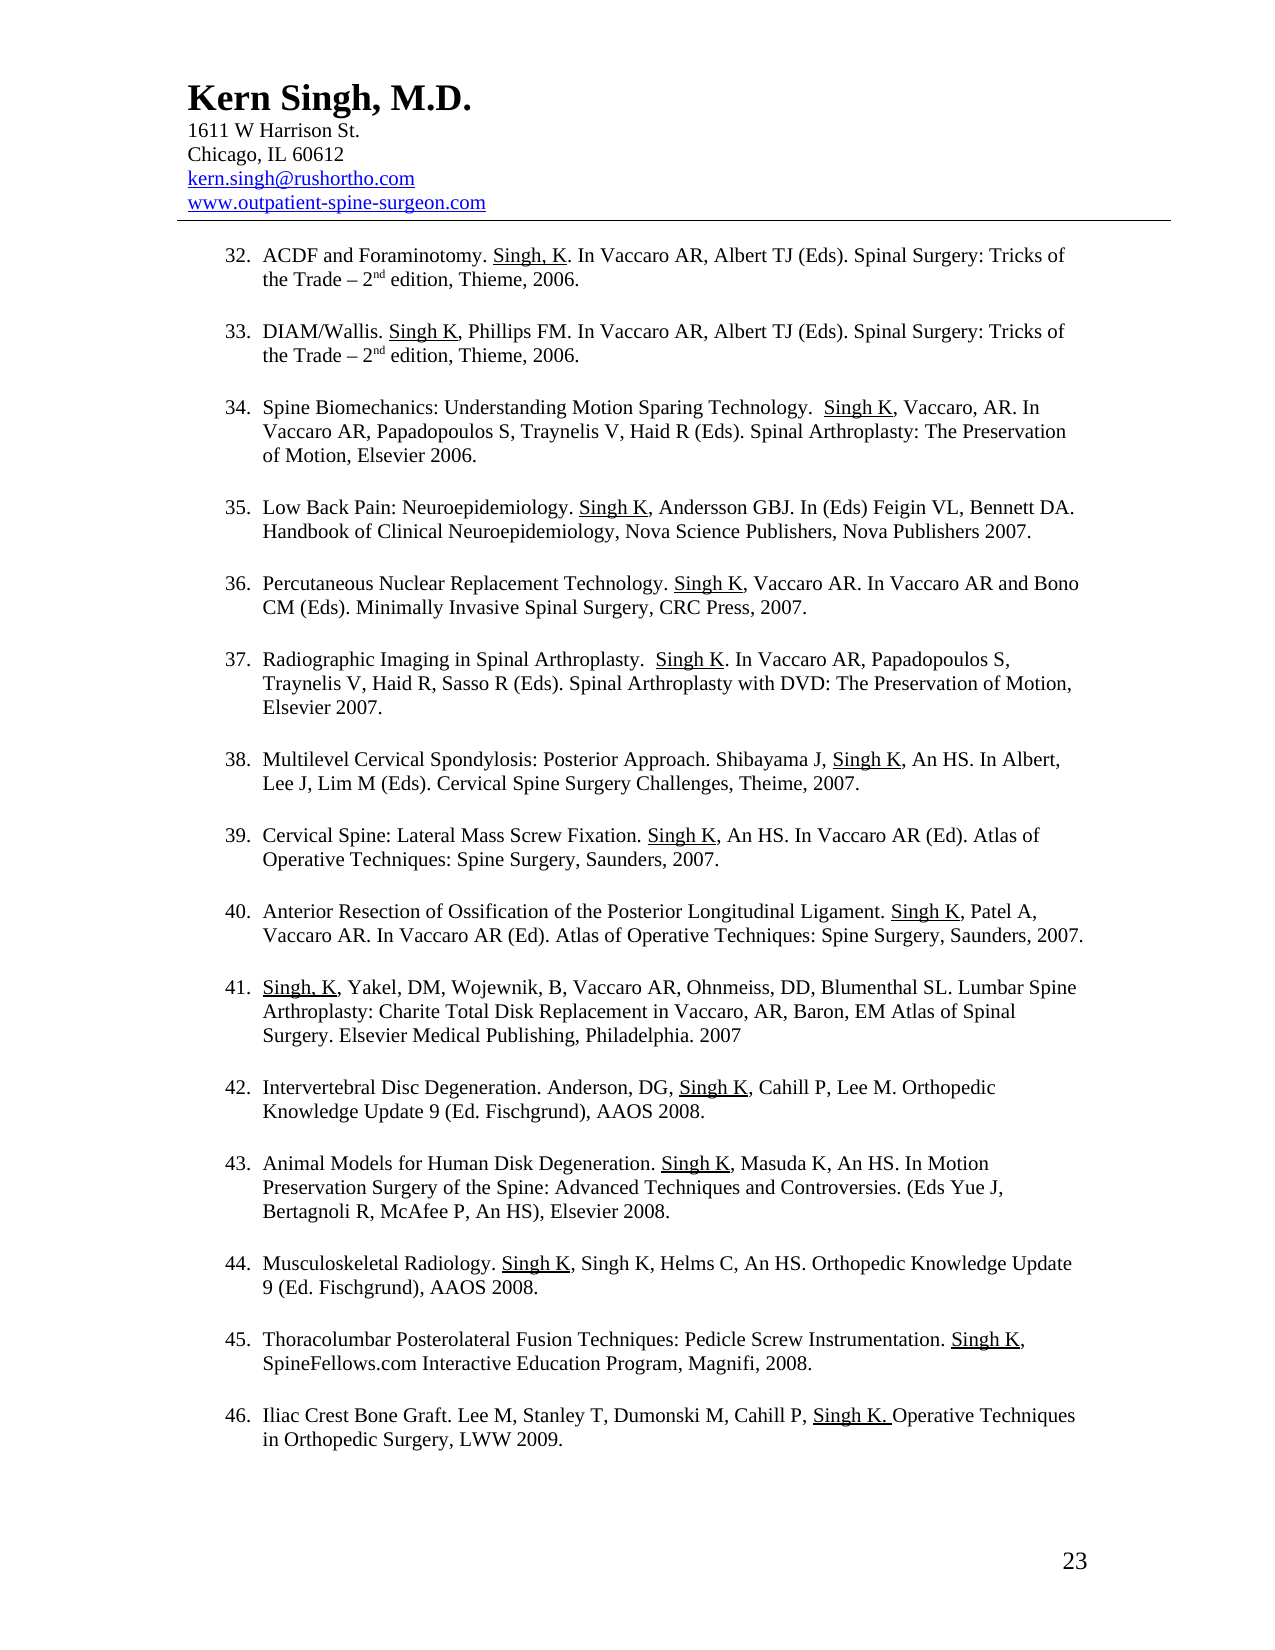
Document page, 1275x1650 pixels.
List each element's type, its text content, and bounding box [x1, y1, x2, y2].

list Singh, K, Yakel, DM, Wojewnik, B, Vaccaro AR, Ohnmeiss, DD, Blumenthal SL. Lumbar Spine Arthroplasty: Charite Total Disk Replacement in Vaccaro, AR, Baron, EM Atlas of Spinal Surgery. Elsevier Medical Publishing, Philadelphia. 2007 [225, 975, 1087, 1047]
list Cervical Spine: Lateral Mass Screw Fixation. Singh K, An HS. In Vaccaro AR (Ed). Atlas of Operative Techniques: Spine Surgery, Saunders, 2007. [225, 823, 1087, 871]
list Multilevel Cervical Spondylosis: Posterior Approach. Shibayama J, Singh K, An HS. In Albert, Lee J, Lim M (Eds). Cervical Spine Surgery Challenges, Theime, 2007. [225, 747, 1087, 795]
list Anterior Resection of Ossification of the Posterior Longitudinal Ligament. Singh K, Patel A, Vaccaro AR. In Vaccaro AR (Ed). Atlas of Operative Techniques: Spine Surgery, Saunders, 2007. [225, 899, 1087, 947]
list Animal Models for Human Disk Degeneration. Singh K, Masuda K, An HS. In Motion Preservation Surgery of the Spine: Advanced Techniques and Controversies. (Eds Yue J, Bertagnoli R, McAfee P, An HS), Elsevier 2008. [225, 1151, 1087, 1223]
list Radiographic Imaging in Spinal Arthroplasty. Singh K. In Vaccaro AR, Papadopoulos S, Traynelis V, Haid R, Sasso R (Eds). Spinal Arthroplasty with DVD: The Preservation of Motion, Elsevier 2007. [225, 647, 1087, 719]
list Low Back Pain: Neuroepidemiology. Singh K, Andersson GBJ. In (Eds) Feigin VL, Bennett DA. Handbook of Clinical Neuroepidemiology, Nova Science Publishers, Nova Publishers 2007. [225, 495, 1087, 543]
list Musculoskeletal Radiology. Singh K, Singh K, Helms C, An HS. Orthopedic Knowledge Update 9 (Ed. Fischgrund), AAOS 2008. [225, 1251, 1087, 1299]
list DIAM/Wallis. Singh K, Phillips FM. In Vaccaro AR, Albert TJ (Eds). Spinal Surgery: Tricks of the Trade – 2nd edition, Thieme, 2006. [225, 319, 1087, 367]
list Intervertebral Disc Degeneration. Anderson, DG, Singh K, Cahill P, Lee M. Orthopedic Knowledge Update 9 (Ed. Fischgrund), AAOS 2008. [225, 1075, 1087, 1123]
list Thoracolumbar Posterolateral Fusion Techniques: Pedicle Screw Instrumentation. Singh K, SpineFellows.com Interactive Education Program, Magnifi, 2008. [225, 1327, 1087, 1375]
list Percutaneous Nuclear Replacement Technology. Singh K, Vaccaro AR. In Vaccaro AR and Bono CM (Eds). Minimally Invasive Spinal Surgery, CRC Press, 2007. [225, 571, 1087, 619]
list Spine Biomechanics: Understanding Motion Sparing Technology. Singh K, Vaccaro, AR. In Vaccaro AR, Papadopoulos S, Traynelis V, Haid R (Eds). Spinal Arthroplasty: The Preservation of Motion, Elsevier 2006. [225, 395, 1087, 467]
list Iliac Crest Bone Graft. Lee M, Stanley T, Dumonski M, Cahill P, Singh K. Operative Techniques in Orthopedic Surgery, LWW 2009. [225, 1402, 1087, 1451]
list ACDF and Foraminotomy. Singh, K. In Vaccaro AR, Albert TJ (Eds). Spinal Surgery: Tricks of the Trade – 2nd edition, Thieme, 2006. [225, 243, 1087, 291]
